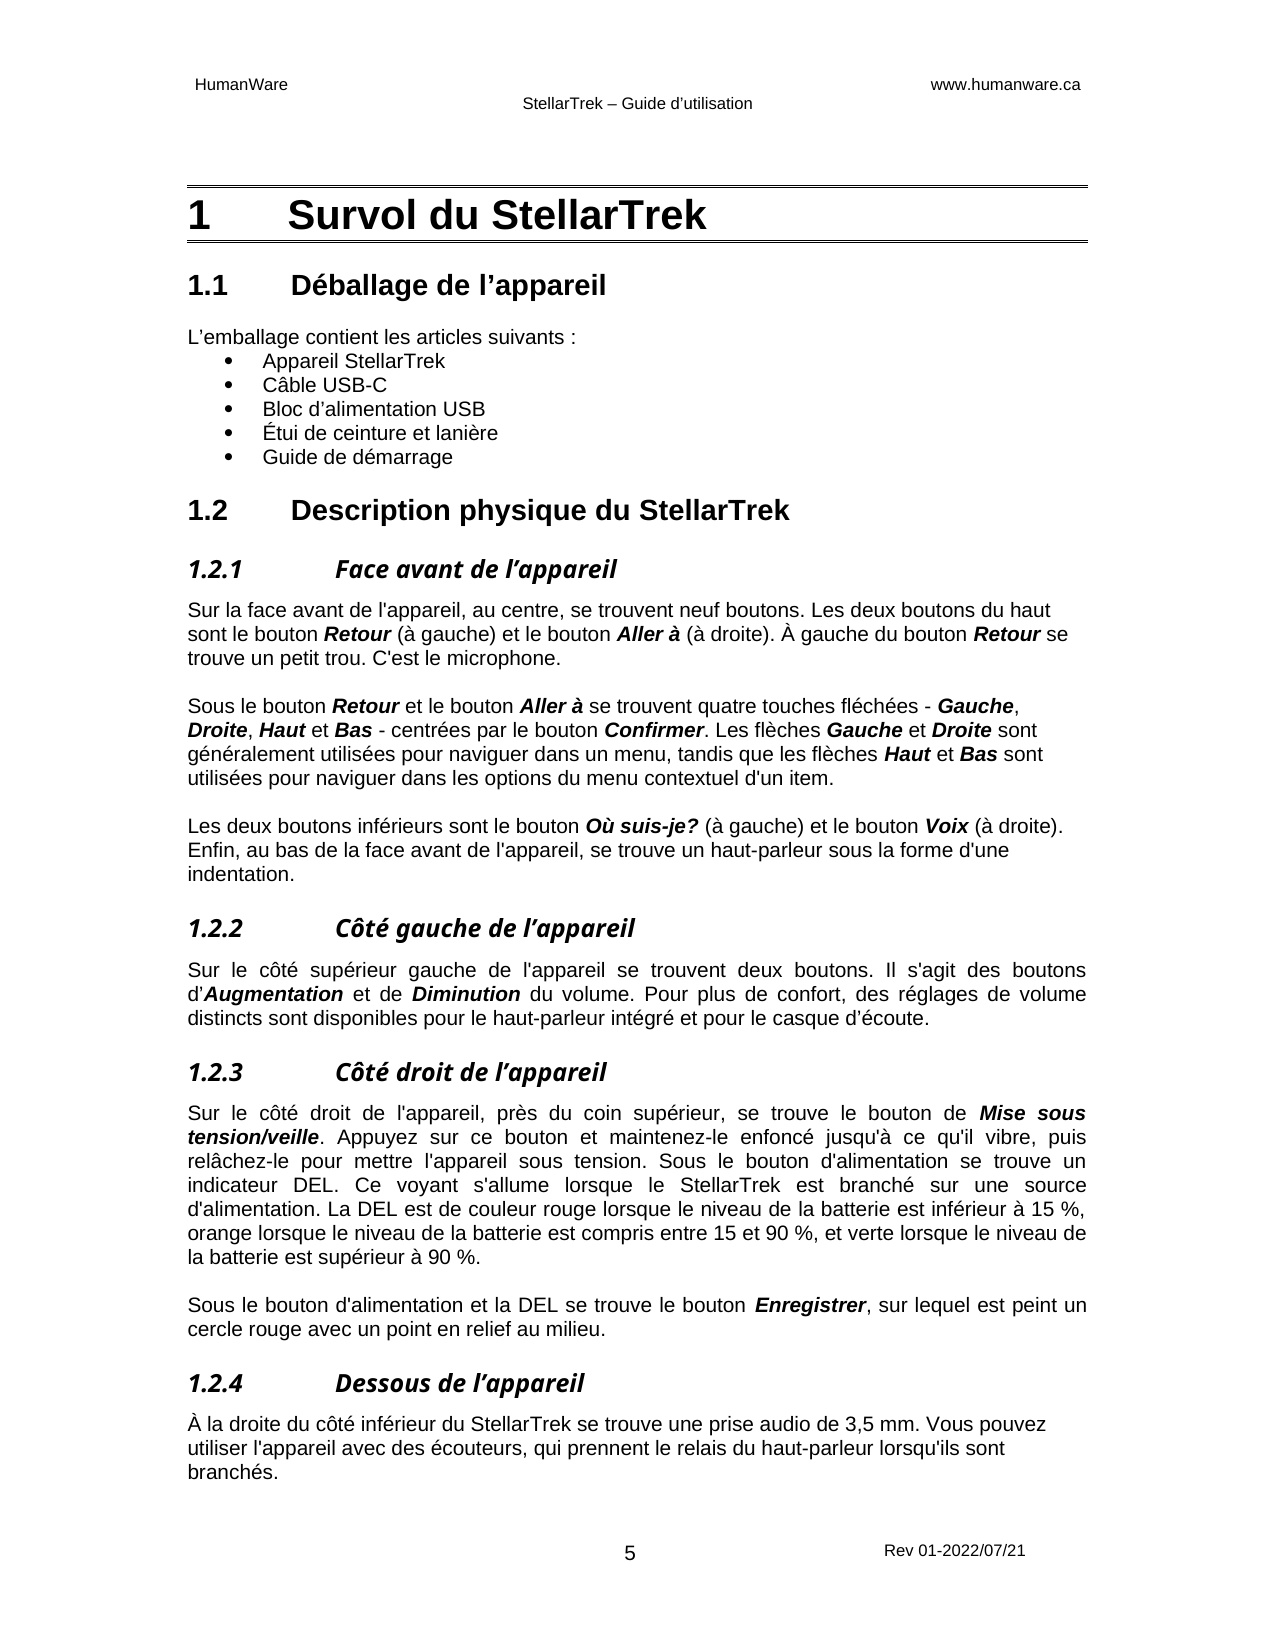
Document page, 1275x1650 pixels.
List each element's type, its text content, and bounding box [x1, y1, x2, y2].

subtitle Survol du StellarTrek [187, 188, 1088, 240]
list Câble USB-C [225, 373, 1088, 397]
text Sous le bouton d'alimentation et la DEL se trouve le bouton Enregistrer, sur lequel est peint un cercle rouge avec un point en relief au milieu. [187, 1292, 1088, 1340]
list Étui de ceinture et lanière [225, 421, 1088, 445]
subtitle Côté droit de l’appareil [187, 1054, 1088, 1088]
text Sur le côté supérieur gauche de l'appareil se trouvent deux boutons. Il s'agit des boutons d’Augmentation et de Diminution du volume. Pour plus de confort, des réglages de volume distincts sont disponibles pour le haut-parleur intégré et pour le casque d’écoute. [187, 957, 1088, 1029]
list Guide de démarrage [225, 445, 1088, 469]
subtitle Face avant de l’appareil [187, 552, 1088, 586]
subtitle Déballage de l’appareil [187, 267, 1088, 301]
subtitle Côté gauche de l’appareil [187, 911, 1088, 945]
text Les deux boutons inférieurs sont le bouton Où suis-je? (à gauche) et le bouton Voix (à droite). Enfin, au bas de la face avant de l'appareil, se trouve un haut-parleur sous la forme d'une indentation. [187, 814, 1088, 886]
list Bloc d’alimentation USB [225, 397, 1088, 421]
list Appareil StellarTrek [225, 349, 1088, 373]
subtitle Dessous de l’appareil [187, 1365, 1088, 1399]
text Sur le côté droit de l'appareil, près du coin supérieur, se trouve le bouton de Mise sous tension/veille. Appuyez sur ce bouton et maintenez-le enfoncé jusqu'à ce qu'il vibre, puis relâchez-le pour mettre l'appareil sous tension. Sous le bouton d'alimentation se trouve un indicateur DEL. Ce voyant s'allume lorsque le StellarTrek est branché sur une source d'alimentation. La DEL est de couleur rouge lorsque le niveau de la batterie est inférieur à 15 %, orange lorsque le niveau de la batterie est compris entre 15 et 90 %, et verte lorsque le niveau de la batterie est supérieur à 90 %. [187, 1101, 1088, 1268]
text Sous le bouton Retour et le bouton Aller à se trouvent quatre touches fléchées - Gauche, Droite, Haut et Bas - centrées par le bouton Confirmer. Les flèches Gauche et Droite sont généralement utilisées pour naviguer dans un menu, tandis que les flèches Haut et Bas sont utilisées pour naviguer dans les options du menu contextuel d'un item. [187, 694, 1088, 790]
subtitle Description physique du StellarTrek [187, 493, 1088, 527]
text À la droite du côté inférieur du StellarTrek se trouve une prise audio de 3,5 mm. Vous pouvez utiliser l'appareil avec des écouteurs, qui prennent le relais du haut-parleur lorsqu'ils sont branchés. [187, 1412, 1088, 1484]
text Sur la face avant de l'appareil, au centre, se trouvent neuf boutons. Les deux boutons du haut sont le bouton Retour (à gauche) et le bouton Aller à (à droite). À gauche du bouton Retour se trouve un petit trou. C'est le microphone. [187, 598, 1088, 670]
text L’emballage contient les articles suivants : [187, 325, 1088, 349]
